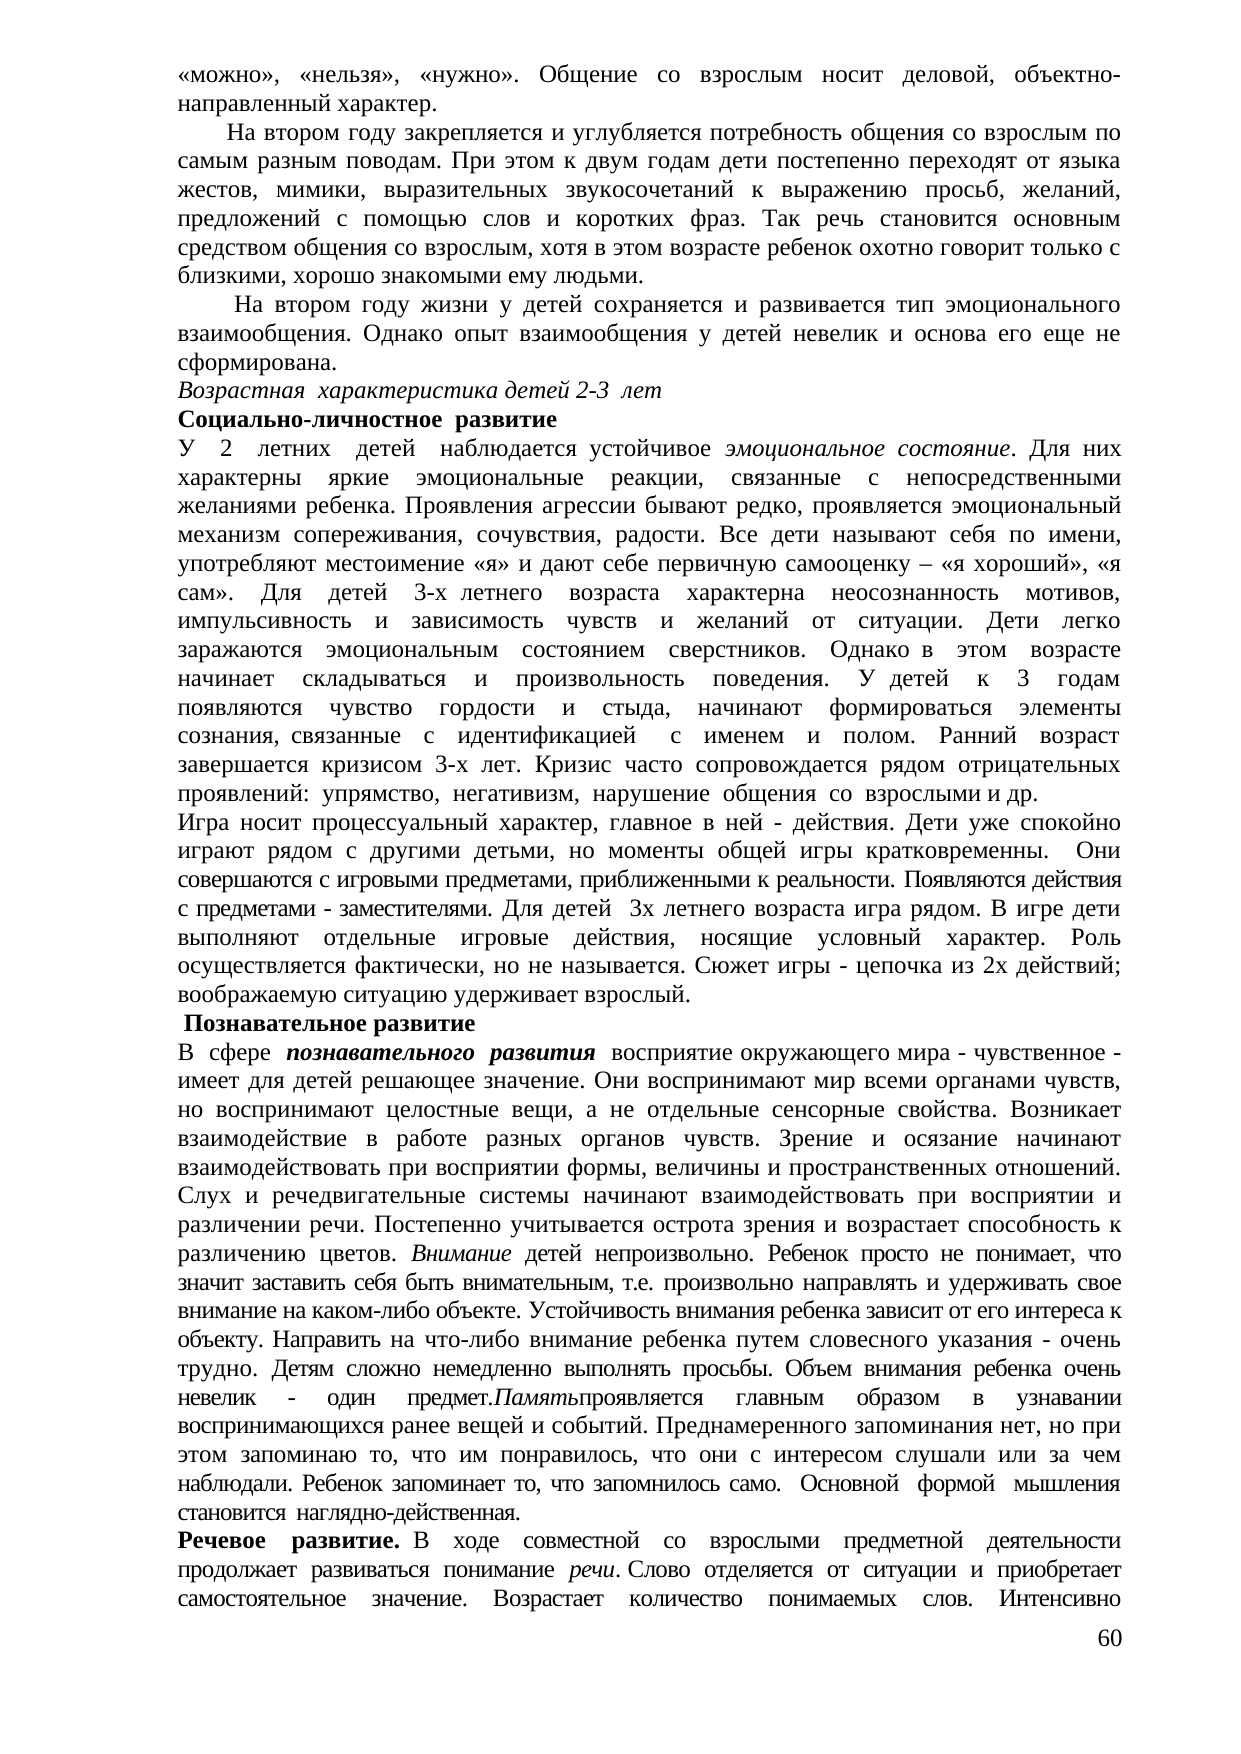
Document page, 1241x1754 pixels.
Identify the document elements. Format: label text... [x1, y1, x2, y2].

text Познавательное развитие [177, 1008, 1122, 1037]
text Игра носит процессуальный характер, главное в ней - действия. Дети уже спокойно играют рядом с другими детьми, но моменты общей игры кратковременны. Они совершаются с игровыми предметами, приближенными к реальности. Появляются действия с предметами - заместителями. Для детей 3х летнего возраста игра рядом. В игре дети выполняют отдельные игровые действия, носящие условный характер. Роль осуществляется фактически, но не называется. Сюжет игры - цепочка из 2х действий; воображаемую ситуацию удерживает взрослый. [177, 807, 1122, 1008]
text В сфере познавательного развития восприятие окружающего мира - чувственное - имеет для детей решающее значение. Они воспринимают мир всеми органами чувств, но воспринимают целостные вещи, а не отдельные сенсорные свойства. Возникает взаимодействие в работе разных органов чувств. Зрение и осязание начинают взаимодействовать при восприятии формы, величины и пространственных отношений. Слух и речедвигательные системы начинают взаимодействовать при восприятии и различении речи. Постепенно учитывается острота зрения и возрастает способность к различению цветов. Внимание детей непроизвольно. Ребенок просто не понимает, что значит заставить себя быть внимательным, т.е. произвольно направлять и удерживать свое внимание на каком-либо объекте. Устойчивость внимания ребенка зависит от его интереса к объекту. Направить на что-либо внимание ребенка путем словесного указания - очень трудно. Детям сложно немедленно выполнять просьбы. Объем внимания ребенка очень невелик - один предмет.Памятьпроявляется главным образом в узнавании воспринимающихся ранее вещей и событий. Преднамеренного запоминания нет, но при этом запоминаю то, что им понравилось, что они с интересом слушали или за чем наблюдали. Ребенок запоминает то, что запомнилось само. Основной формой мышления становится наглядно-действенная. [177, 1037, 1122, 1525]
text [177, 1525, 1122, 1612]
text У 2 летних детей наблюдается устойчивое эмоциональное состояние. Для них характерны яркие эмоциональные реакции, связанные с непосредственными желаниями ребенка. Проявления агрессии бывают редко, проявляется эмоциональный механизм сопереживания, сочувствия, радости. Все дети называют себя по имени, употребляют местоимение «я» и дают себе первичную самооценку – «я хороший», «я сам». Для детей 3-х летнего возраста характерна неосознанность мотивов, импульсивность и зависимость чувств и желаний от ситуации. Дети легко заражаются эмоциональным состоянием сверстников. Однако в этом возрасте начинает складываться и произвольность поведения. У детей к 3 годам появляются чувство гордости и стыда, начинают формироваться элементы сознания, связанные с идентификацией с именем и полом. Ранний возраст завершается кризисом 3-х лет. Кризис часто сопровождается рядом отрицательных проявлений: упрямство, негативизм, нарушение общения со взрослыми и др. [177, 433, 1122, 807]
text Возрастная характеристика детей 2-3 лет [177, 375, 1122, 404]
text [177, 59, 1122, 117]
text На втором году закрепляется и углубляется потребность общения со взрослым по самым разным поводам. При этом к двум годам дети постепенно переходят от языка жестов, мимики, выразительных звукосочетаний к выражению просьб, желаний, предложений с помощью слов и коротких фраз. Так речь становится основным средством общения со взрослым, хотя в этом возрасте ребенок охотно говорит только с близкими, хорошо знакомыми ему людьми. [177, 117, 1122, 289]
text Социально-личностное развитие [177, 404, 1122, 433]
text На втором году жизни у детей сохраняется и развивается тип эмоционального взаимообщения. Однако опыт взаимообщения у детей невелик и основа его еще не сформирована. [177, 289, 1122, 375]
